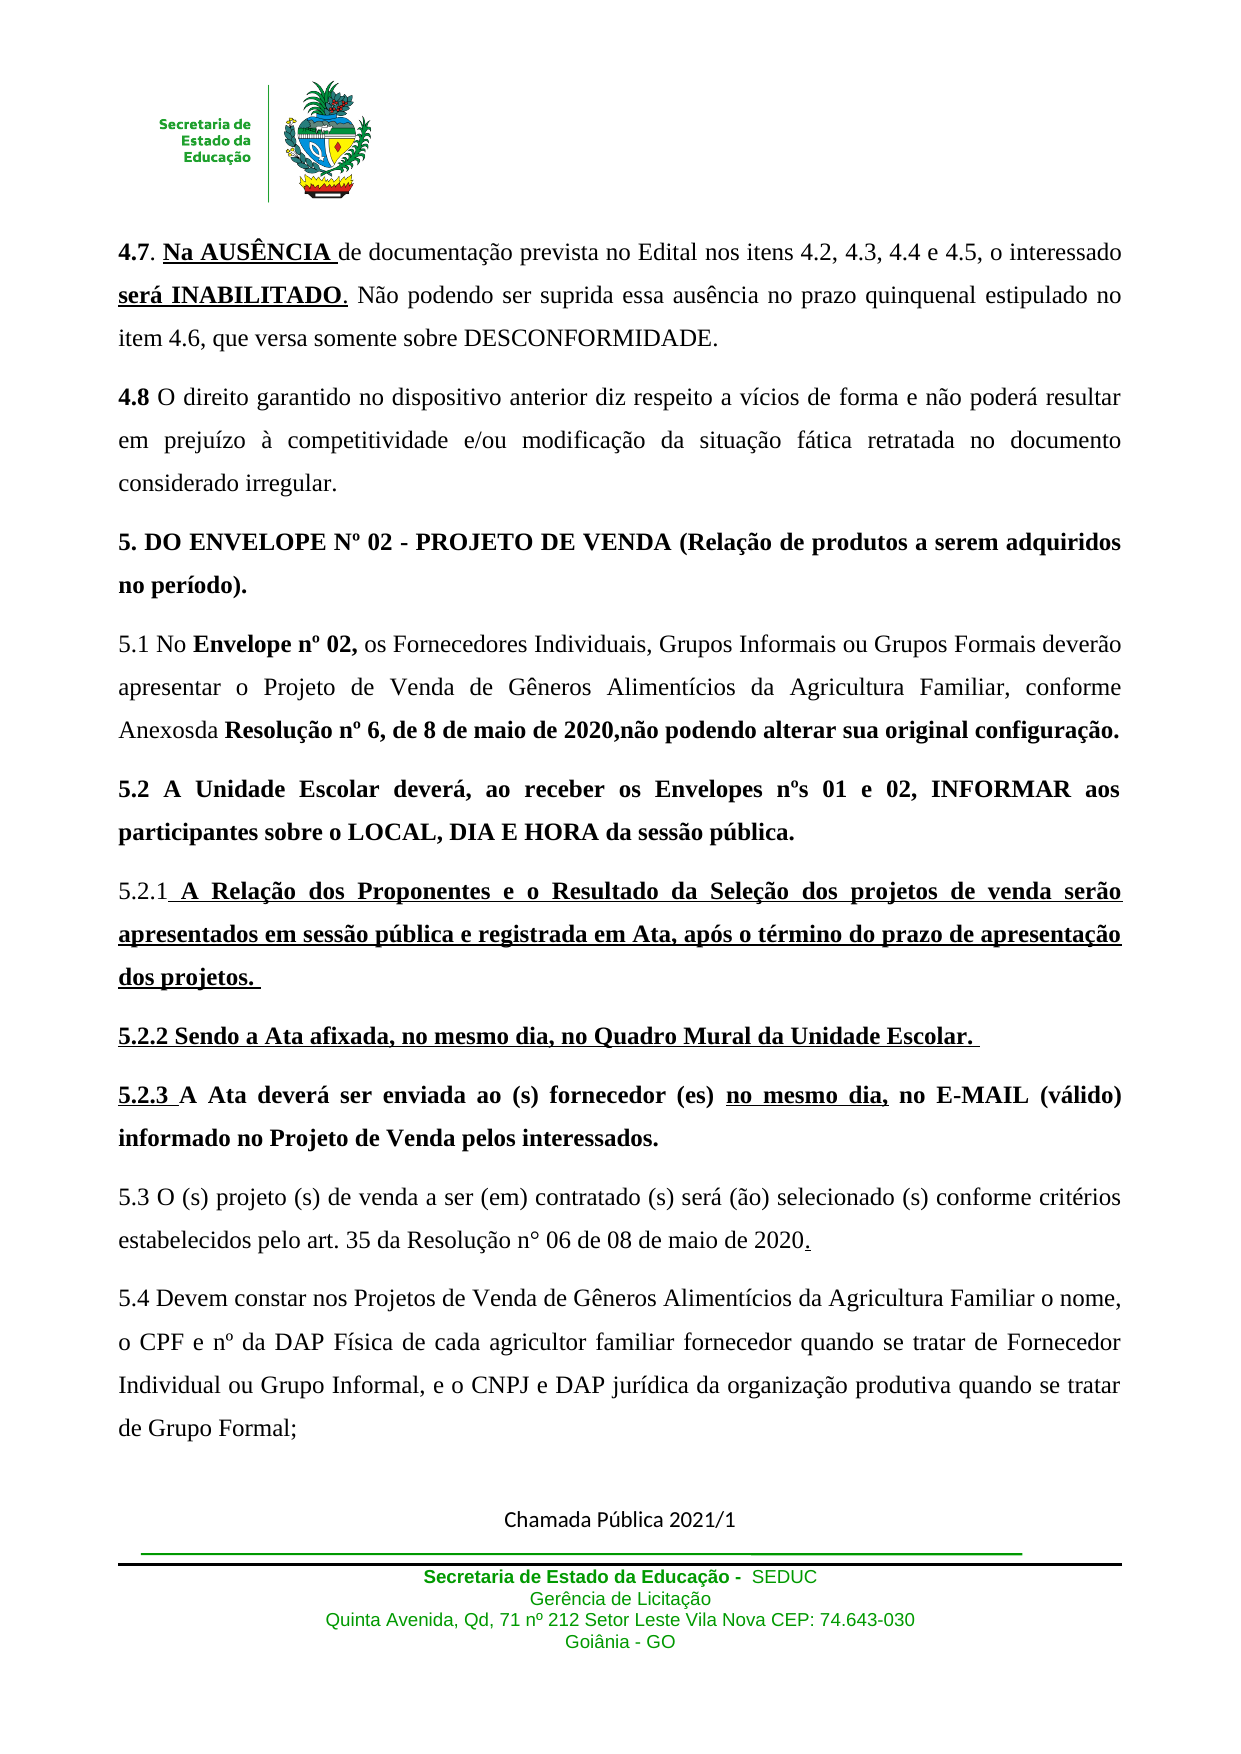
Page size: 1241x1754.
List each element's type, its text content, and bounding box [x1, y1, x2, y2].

text 4.7. Na AUSÊNCIA de documentação prevista no Edital nos itens 4.2, 4.3, 4.4 e 4.5, o interessado será INABILITADO. Não podendo ser suprida essa ausência no prazo quinquenal estipulado no item 4.6, que versa somente sobre DESCONFORMIDADE. [118, 237, 1122, 352]
text 5.4 Devem constar nos Projetos de Venda de Gêneros Alimentícios da Agricultura Familiar o nome, o CPF e nº da DAP Física de cada agricultor familiar fornecedor quando se tratar de Fornecedor Individual ou Grupo Informal, e o CNPJ e DAP jurídica da organização produtiva quando se tratar de Grupo Formal; [118, 1283, 1122, 1442]
text 5. DO ENVELOPE Nº 02 - PROJETO DE VENDA (Relação de produtos a serem adquiridos no período). [118, 527, 1122, 599]
text 5.2.3 A Ata deverá ser enviada ao (s) fornecedor (es) no mesmo dia, no E-MAIL (válido) informado no Projeto de Venda pelos interessados. [118, 1080, 1122, 1152]
text 4.8 O direito garantido no dispositivo anterior diz respeito a vícios de forma e não poderá resultar em prejuízo à competitividade e/ou modificação da situação fática retratada no documento considerado irregular. [118, 382, 1122, 497]
text 5.1 No Envelope nº 02, os Fornecedores Individuais, Grupos Informais ou Grupos Formais deverão apresentar o Projeto de Venda de Gêneros Alimentícios da Agricultura Familiar, conforme Anexosda Resolução nº 6, de 8 de maio de 2020,não podendo alterar sua original configuração. [118, 629, 1122, 744]
text 5.3 O (s) projeto (s) de venda a ser (em) contratado (s) será (ão) selecionado (s) conforme critérios estabelecidos pelo art. 35 da Resolução n° 06 de 08 de maio de 2020. [118, 1182, 1122, 1253]
text 5.2.2 Sendo a Ata afixada, no mesmo dia, no Quadro Mural da Unidade Escolar. [118, 1021, 1122, 1050]
picture [118, 73, 412, 210]
text 5.2 A Unidade Escolar deverá, ao receber os Envelopes nºs 01 e 02, INFORMAR aos participantes sobre o LOCAL, DIA E HORA da sessão pública. [118, 774, 1122, 846]
text 5.2.1 A Relação dos Proponentes e o Resultado da Seleção dos projetos de venda serão apresentados em sessão pública e registrada em Ata, após o término do prazo de apresentação dos projetos. [118, 946, 1122, 991]
text 5.2.1 A Relação dos Proponentes e o Resultado da Seleção dos projetos de venda serão apresentados em sessão pública e registrada em Ata, após o término do prazo de apresentação dos projetos. [118, 876, 1122, 944]
